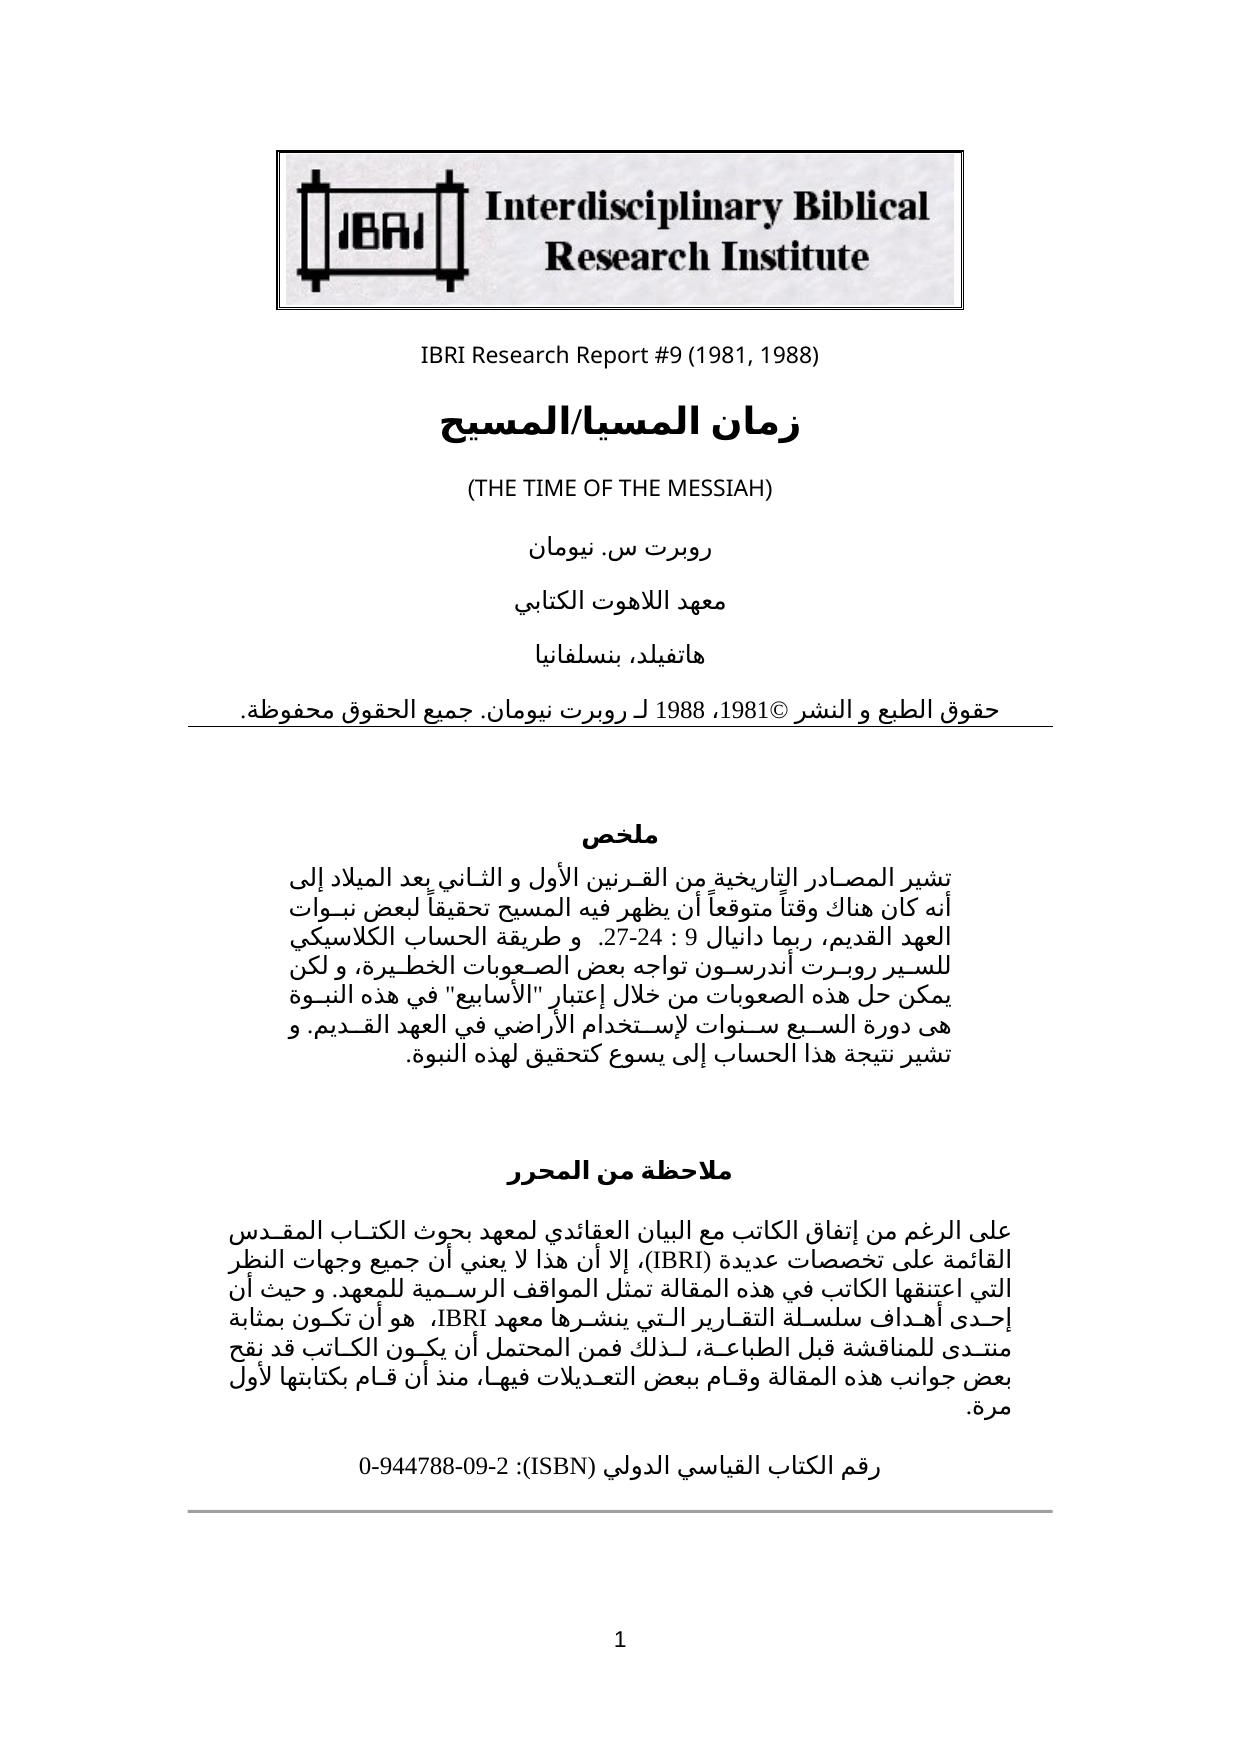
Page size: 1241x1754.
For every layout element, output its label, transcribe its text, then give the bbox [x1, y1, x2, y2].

text معهد اللاهوت الكتابي [187, 586, 1053, 616]
text (THE TIME OF THE MESSIAH) [187, 471, 1053, 503]
text زمان المسيا/المسيح [187, 399, 1053, 442]
table_header [280, 153, 961, 306]
text ملاحظة من المحرر [187, 1156, 1053, 1185]
table_header ملخص تشير المصادر التاريخية من القرنين الأول و الثاني بعد الميلاد إلى أنه كان هناك وقتاً متوقعاً أن يظهر فيه المسيح تحقيقاً لبعض نبوات العهد القديم، ربما دانيال 9 : 24-27. و طريقة الحساب الكلاسيكي للسير روبرت أندرسون تواجه بعض الصعوبات الخطيرة، و لكن يمكن حل هذه الصعوبات من خلال إعتبار "الأسابيع" في هذه النبوة هى دورة السبع سنوات لإستخدام الأراضي في العهد القديم. و تشير نتيجة هذا الحساب إلى يسوع كتحقيق لهذه النبوة. [287, 819, 953, 1070]
text هاتفيلد، بنسلفانيا [187, 641, 1053, 670]
text حقوق الطبع و النشر ©1981، 1988 لـ روبرت نيومان. جميع الحقوق محفوظة. [187, 695, 1053, 727]
text IBRI Research Report #9 (1981, 1988) [187, 339, 1053, 370]
text رقم الكتاب القياسي الدولي (ISBN): 0-944788-09-2 [187, 1451, 1053, 1481]
picture [286, 154, 955, 305]
text روبرت س. نيومان [187, 532, 1053, 561]
table_header على الرغم من إتفاق الكاتب مع البيان العقائدي لمعهد بحوث الكتاب المقدس القائمة على تخصصات عديدة (IBRI)، إلا أن هذا لا يعني أن جميع وجهات النظر التي اعتنقها الكاتب في هذه المقالة تمثل المواقف الرسمية للمعهد. و حيث أن إحدى أهداف سلسلة التقارير التي ينشرها معهد IBRI، هو أن تكون بمثابة منتدى للمناقشة قبل الطباعة، لذلك فمن المحتمل أن يكون الكاتب قد نقح بعض جوانب هذه المقالة وقام ببعض التعديلات فيها، منذ أن قام بكتابتها لأول مرة. [226, 1214, 1014, 1422]
